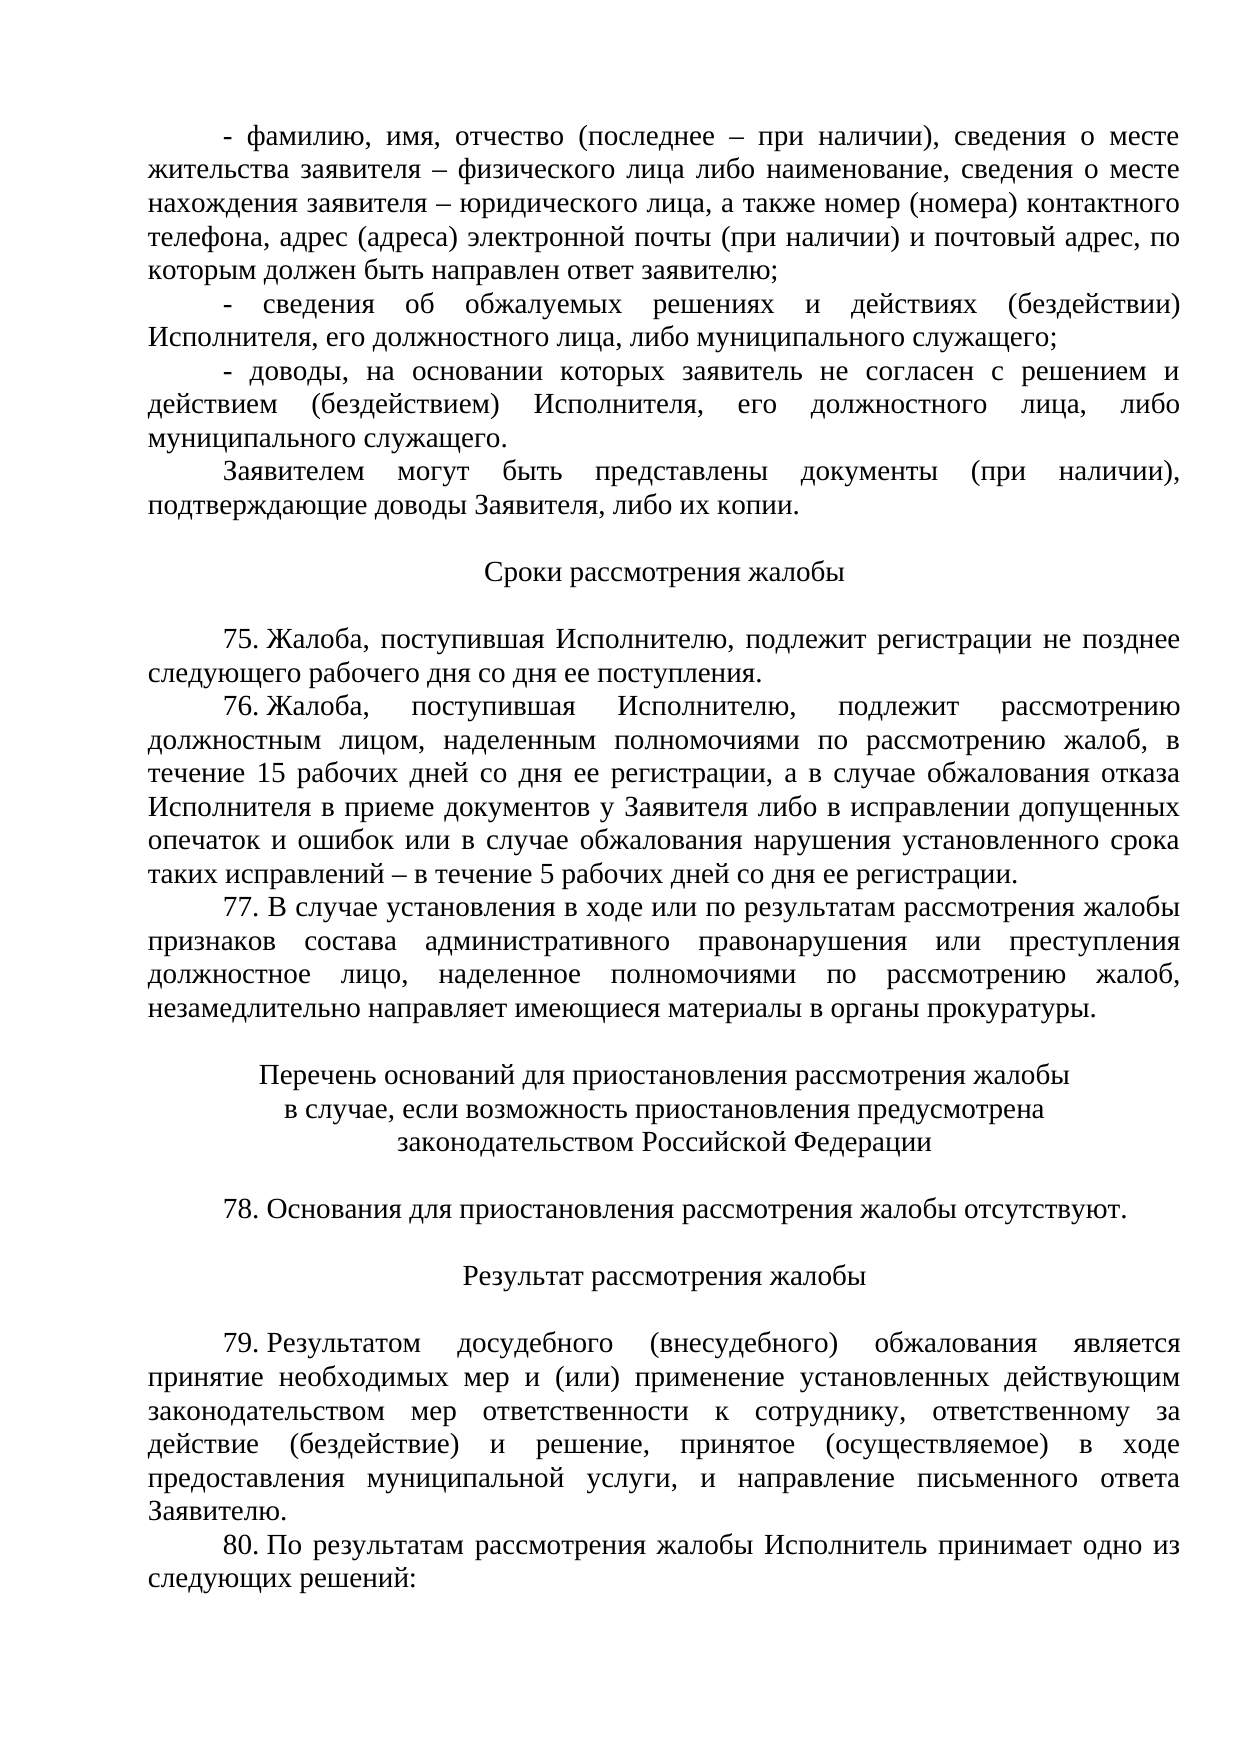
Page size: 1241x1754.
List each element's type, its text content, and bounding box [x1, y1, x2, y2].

text 80. По результатам рассмотрения жалобы Исполнитель принимает одно из следующих решений: [148, 1527, 1181, 1594]
text Результат рассмотрения жалобы [148, 1258, 1181, 1292]
text Перечень оснований для приостановления рассмотрения жалобы [148, 1057, 1181, 1091]
text 77. В случае установления в ходе или по результатам рассмотрения жалобы признаков состава административного правонарушения или преступления должностное лицо, наделенное полномочиями по рассмотрению жалоб, незамедлительно направляет имеющиеся материалы в органы прокуратуры. [148, 889, 1181, 1024]
text в случае, если возможность приостановления предусмотрена [148, 1091, 1181, 1124]
text 78. Основания для приостановления рассмотрения жалобы отсутствуют. [148, 1191, 1181, 1225]
text Сроки рассмотрения жалобы [148, 554, 1181, 588]
text - доводы, на основании которых заявитель не согласен с решением и действием (бездействием) Исполнителя, его должностного лица, либо муниципального служащего. [148, 353, 1181, 453]
text 75. Жалоба, поступившая Исполнителю, подлежит регистрации не позднее следующего рабочего дня со дня ее поступления. [148, 621, 1181, 688]
text - фамилию, имя, отчество (последнее – при наличии), сведения о месте жительства заявителя – физического лица либо наименование, сведения о месте нахождения заявителя – юридического лица, а также номер (номера) контактного телефона, адрес (адреса) электронной почты (при наличии) и почтовый адрес, по которым должен быть направлен ответ заявителю; [148, 118, 1181, 286]
text законодательством Российской Федерации [148, 1124, 1181, 1158]
text 76. Жалоба, поступившая Исполнителю, подлежит рассмотрению должностным лицом, наделенным полномочиями по рассмотрению жалоб, в течение 15 рабочих дней со дня ее регистрации, а в случае обжалования отказа Исполнителя в приеме документов у Заявителя либо в исправлении допущенных опечаток и ошибок или в случае обжалования нарушения установленного срока таких исправлений – в течение 5 рабочих дней со дня ее регистрации. [148, 688, 1181, 889]
text 79. Результатом досудебного (внесудебного) обжалования является принятие необходимых мер и (или) применение установленных действующим законодательством мер ответственности к сотруднику, ответственному за действие (бездействие) и решение, принятое (осуществляемое) в ходе предоставления муниципальной услуги, и направление письменного ответа Заявителю. [148, 1326, 1181, 1527]
text - сведения об обжалуемых решениях и действиях (бездействии) Исполнителя, его должностного лица, либо муниципального служащего; [148, 286, 1181, 353]
text Заявителем могут быть представлены документы (при наличии), подтверждающие доводы Заявителя, либо их копии. [148, 453, 1181, 521]
